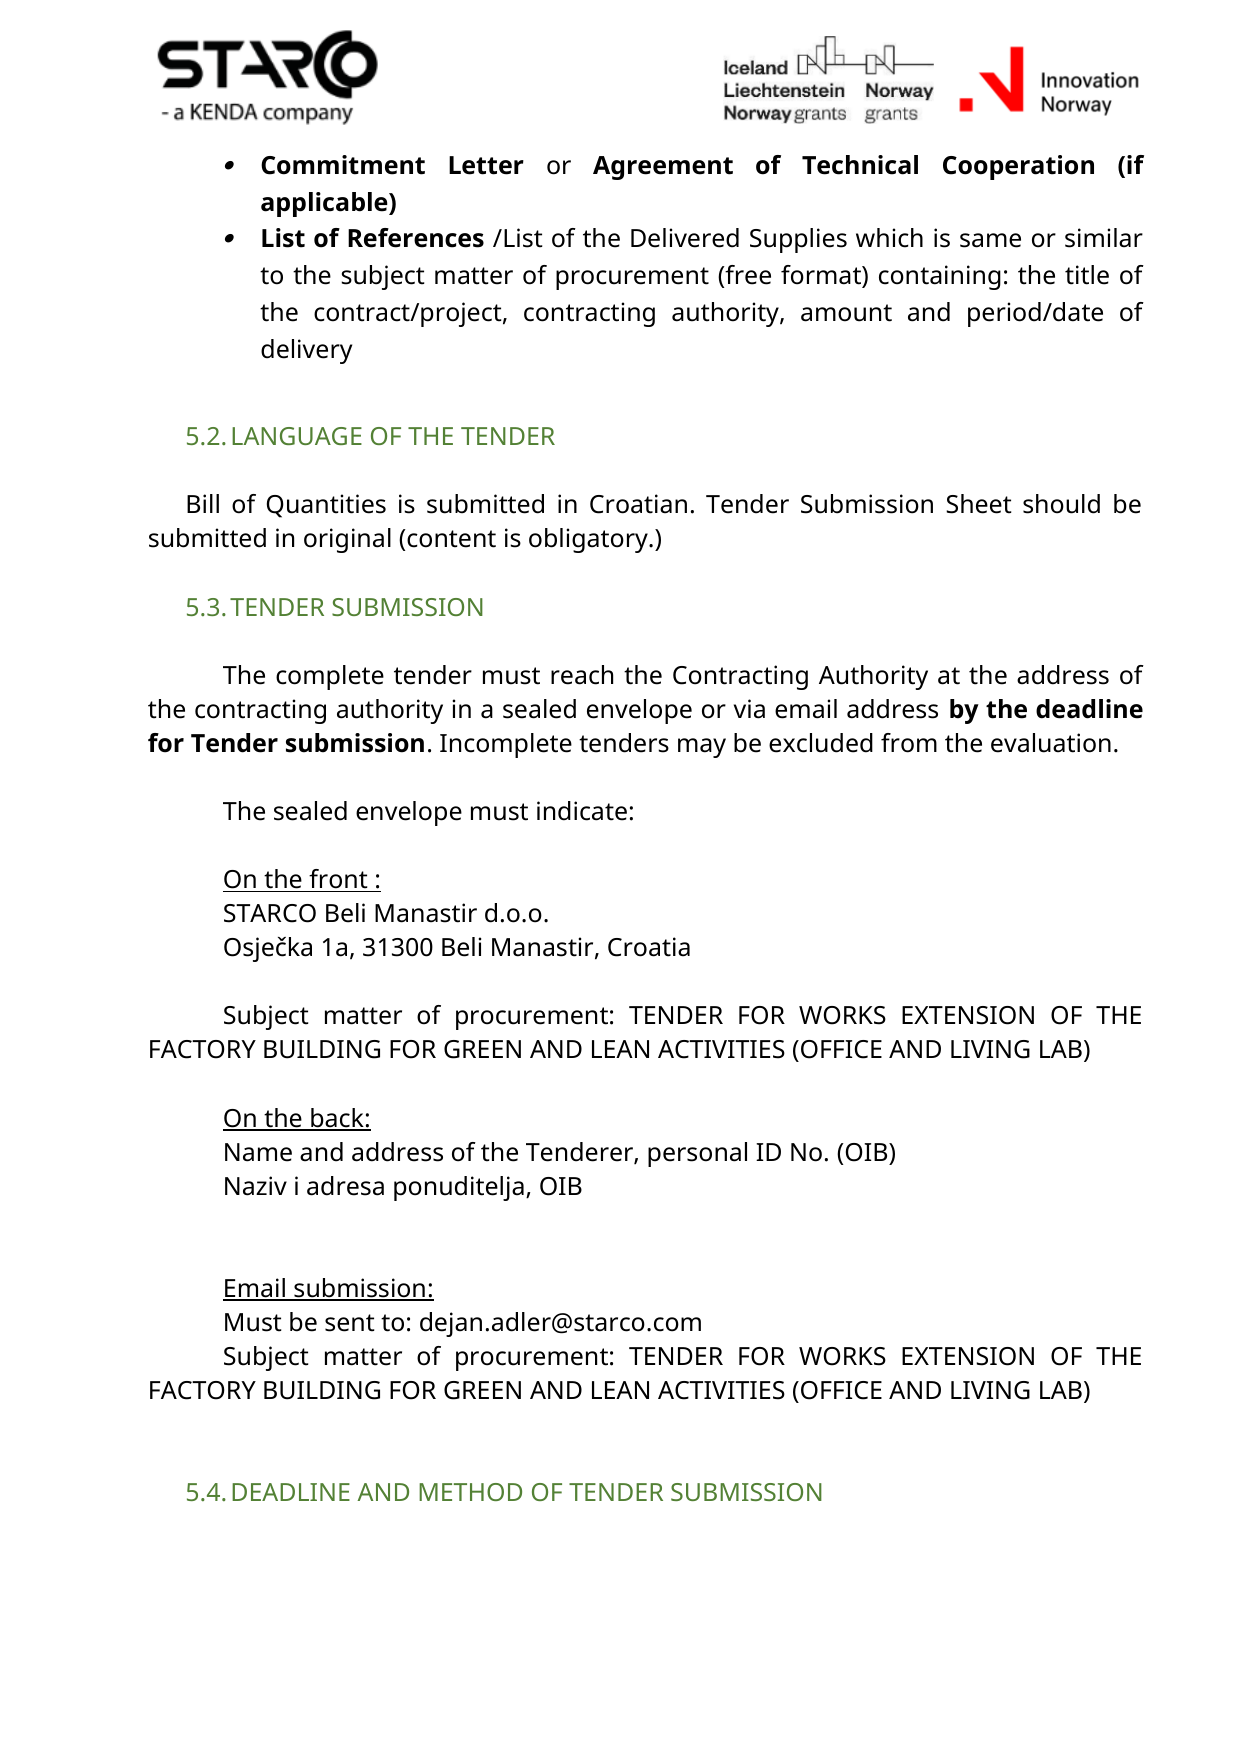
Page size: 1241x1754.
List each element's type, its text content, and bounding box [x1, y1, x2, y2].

text Must be sent to: dejan.adler@starco.com [148, 1304, 1144, 1339]
text On the front : [148, 862, 1144, 896]
text The complete tender must reach the Contracting Authority at the address of the contracting authority in a sealed envelope or via email address by the deadline for Tender submission. Incomplete tenders may be excluded from the evaluation. [148, 657, 1144, 759]
list DEADLINE AND METHOD OF TENDER SUBMISSION [185, 1475, 1144, 1509]
picture [951, 39, 1144, 122]
text Subject matter of procurement: TENDER FOR WORKS EXTENSION OF THE FACTORY BUILDING FOR GREEN AND LEAN ACTIVITIES (OFFICE AND LIVING LAB) [148, 1339, 1144, 1407]
text Osječka 1a, 31300 Beli Manastir, Croatia [148, 930, 1144, 964]
list LANGUAGE OF THE TENDER [185, 419, 1144, 453]
text On the back: [148, 1100, 1144, 1134]
text Name and address of the Tenderer, personal ID No. (OIB) [148, 1134, 1144, 1168]
list TENDER SUBMISSION [185, 589, 1144, 623]
text Email submission: [148, 1271, 1144, 1304]
text Subject matter of procurement: TENDER FOR WORKS EXTENSION OF THE FACTORY BUILDING FOR GREEN AND LEAN ACTIVITIES (OFFICE AND LIVING LAB) [148, 998, 1144, 1066]
text STARCO Beli Manastir d.o.o. [148, 896, 1144, 930]
text Bill of Quantities is submitted in Croatian. Tender Submission Sheet should be submitted in original (content is obligatory.) [148, 487, 1144, 555]
list List of References /List of the Delivered Supplies which is same or similar to the subject matter of procurement (free format) containing: the title of the contract/project, contracting authority, amount and period/date of delivery [223, 221, 1144, 366]
picture [717, 30, 942, 129]
text Naziv i adresa ponuditelja, OIB [148, 1168, 1144, 1202]
text The sealed envelope must indicate: [148, 794, 1144, 828]
picture [147, 25, 382, 129]
list Commitment Letter or Agreement of Technical Cooperation (if applicable) [223, 148, 1144, 218]
